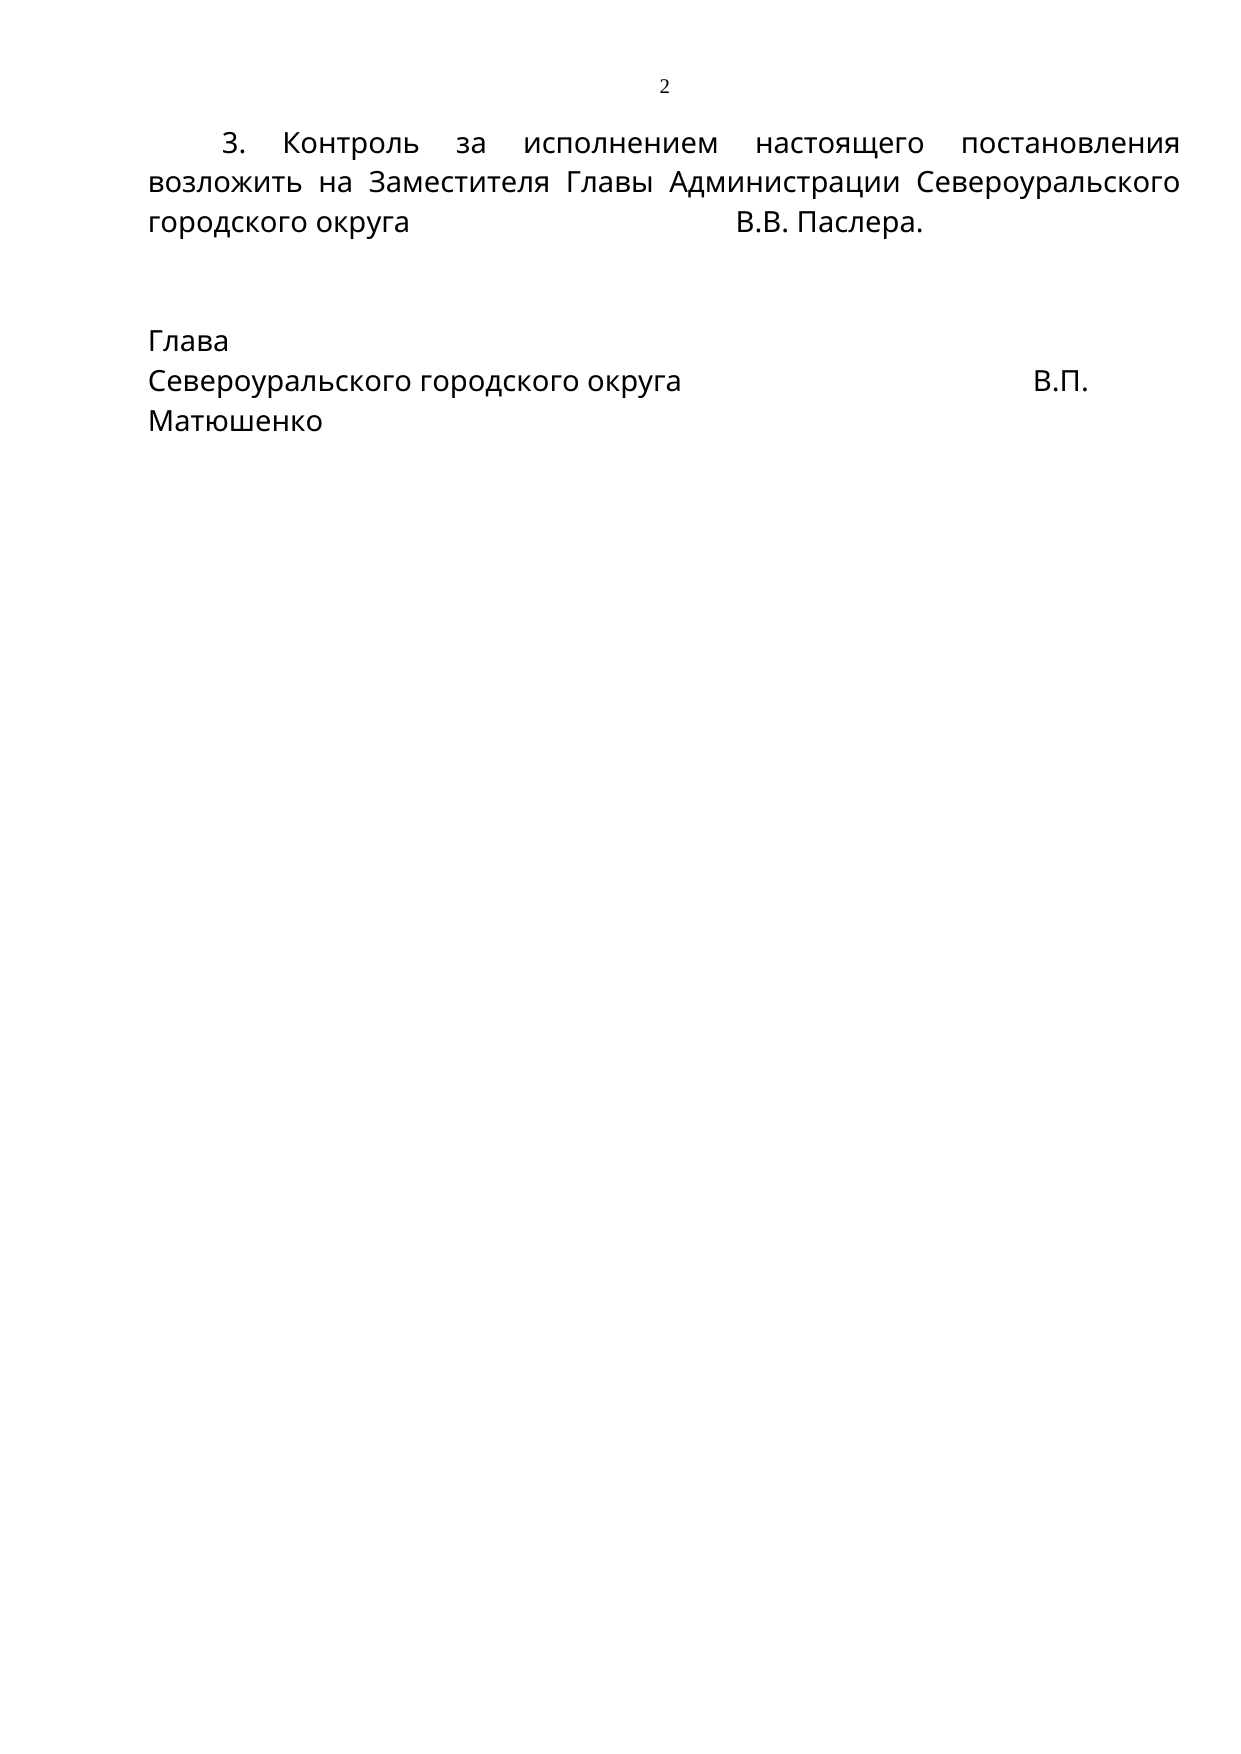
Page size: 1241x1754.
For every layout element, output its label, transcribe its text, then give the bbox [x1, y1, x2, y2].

text Североуральского городского округа В.П. Матюшенко [148, 360, 1181, 439]
text 3. Контроль за исполнением настоящего постановления возложить на Заместителя Главы Администрации Североуральского городского округа В.В. Паслера. [148, 122, 1181, 241]
text Глава [148, 320, 1181, 360]
